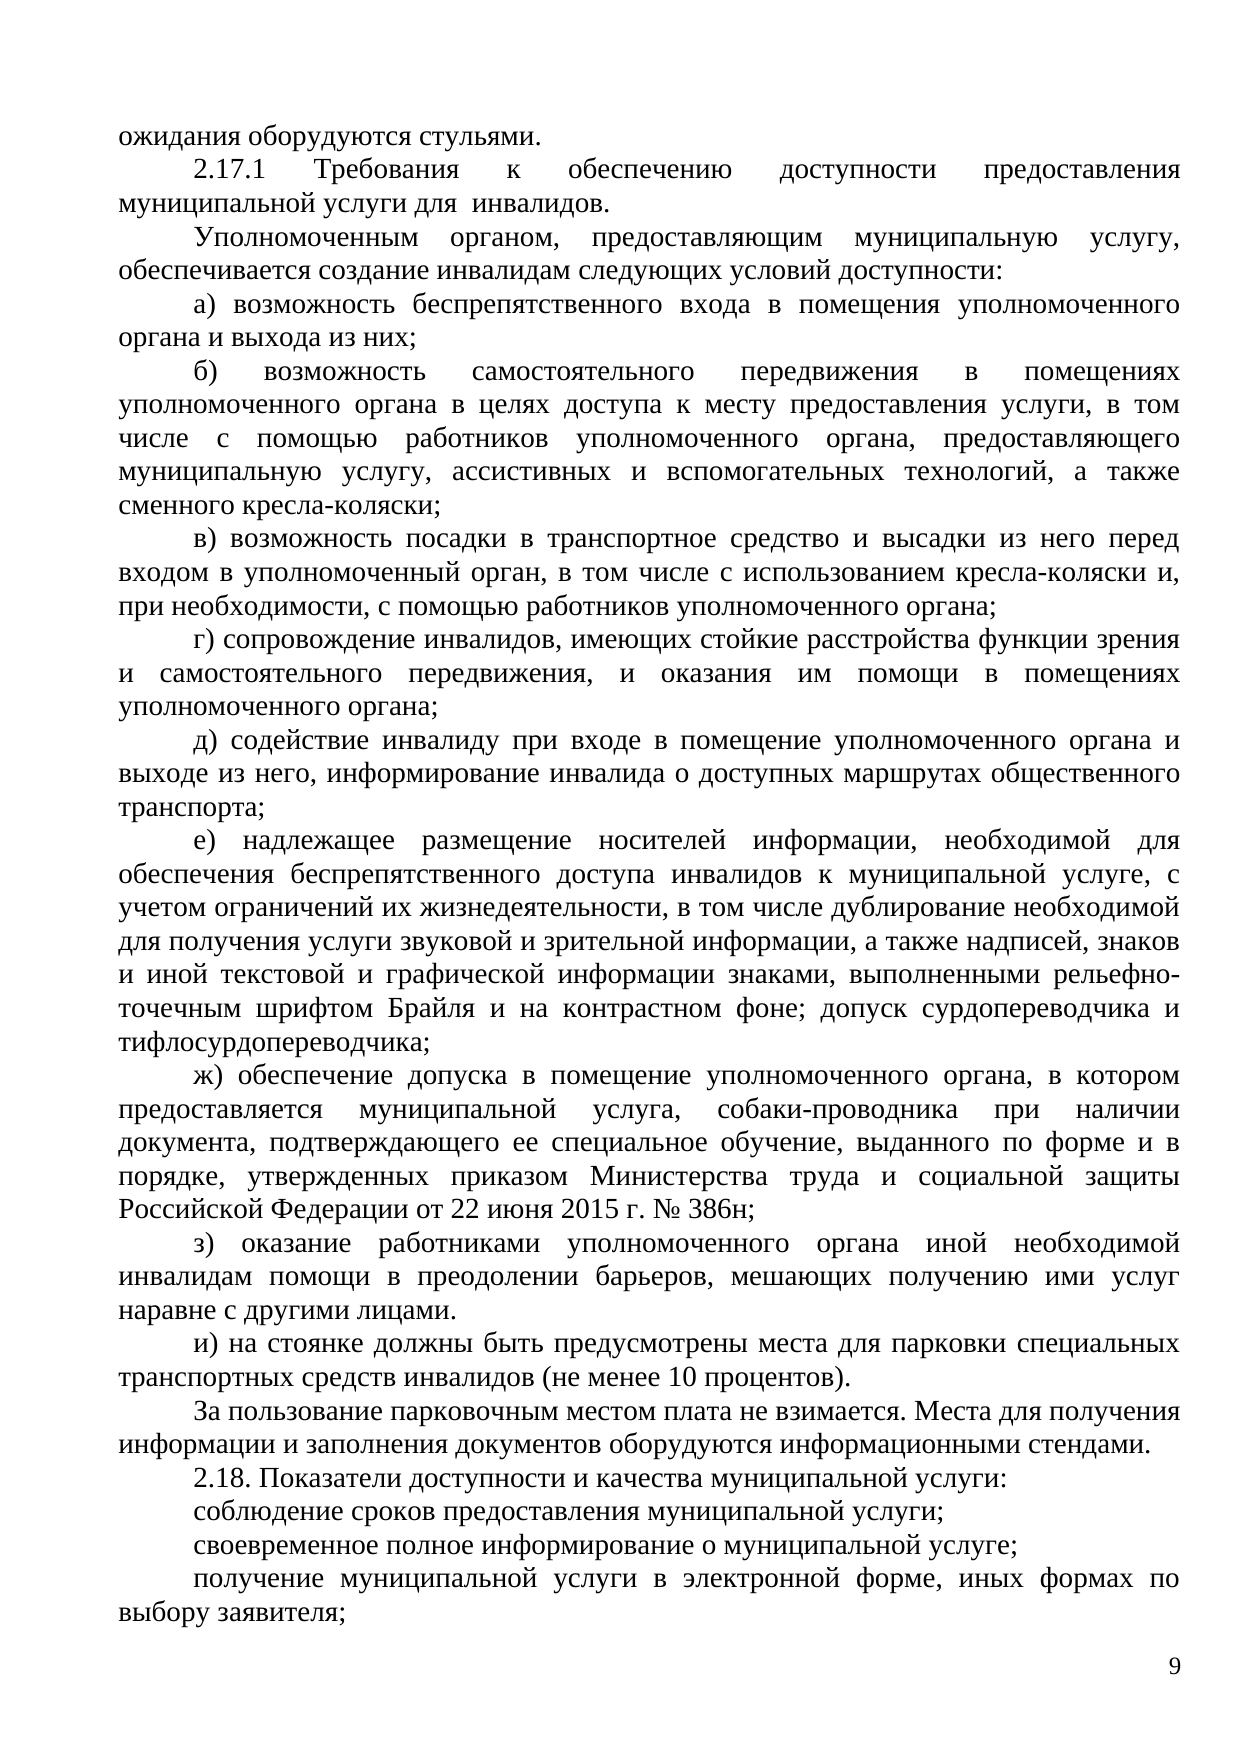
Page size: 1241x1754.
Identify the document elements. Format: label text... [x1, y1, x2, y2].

text 2.18. Показатели доступности и качества муниципальной услуги: [118, 1460, 1181, 1493]
text и) на стоянке должны быть предусмотрены места для парковки специальных транспортных средств инвалидов (не менее 10 процентов). [118, 1326, 1181, 1393]
text з) оказание работниками уполномоченного органа иной необходимой инвалидам помощи в преодолении барьеров, мешающих получению ими услуг наравне с другими лицами. [118, 1225, 1181, 1326]
text своевременное полное информирование о муниципальной услуге; [118, 1527, 1181, 1560]
text За пользование парковочным местом плата не взимается. Места для получения информации и заполнения документов оборудуются информационными стендами. [118, 1393, 1181, 1460]
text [118, 118, 1181, 152]
text д) содействие инвалиду при входе в помещение уполномоченного органа и выходе из него, информирование инвалида о доступных маршрутах общественного транспорта; [118, 722, 1181, 822]
text в) возможность посадки в транспортное средство и высадки из него перед входом в уполномоченный орган, в том числе с использованием кресла-коляски и, при необходимости, с помощью работников уполномоченного органа; [118, 521, 1181, 621]
text 2.17.1 Требования к обеспечению доступности предоставления муниципальной услуги для инвалидов. [118, 152, 1181, 219]
text ж) обеспечение допуска в помещение уполномоченного органа, в котором предоставляется муниципальной услуга, собаки-проводника при наличии документа, подтверждающего ее специальное обучение, выданного по форме и в порядке, утвержденных приказом Министерства труда и социальной защиты Российской Федерации от 22 июня 2015 г. № 386н; [118, 1057, 1181, 1225]
text г) сопровождение инвалидов, имеющих стойкие расстройства функции зрения и самостоятельного передвижения, и оказания им помощи в помещениях уполномоченного органа; [118, 621, 1181, 722]
text а) возможность беспрепятственного входа в помещения уполномоченного органа и выхода из них; [118, 286, 1181, 353]
text получение муниципальной услуги в электронной форме, иных формах по выбору заявителя; [118, 1560, 1181, 1627]
text соблюдение сроков предоставления муниципальной услуги; [118, 1493, 1181, 1527]
text Уполномоченным органом, предоставляющим муниципальную услугу, обеспечивается создание инвалидам следующих условий доступности: [118, 219, 1181, 286]
text б) возможность самостоятельного передвижения в помещениях уполномоченного органа в целях доступа к месту предоставления услуги, в том числе с помощью работников уполномоченного органа, предоставляющего муниципальную услугу, ассистивных и вспомогательных технологий, а также сменного кресла-коляски; [118, 353, 1181, 521]
text е) надлежащее размещение носителей информации, необходимой для обеспечения беспрепятственного доступа инвалидов к муниципальной услуге, с учетом ограничений их жизнедеятельности, в том числе дублирование необходимой для получения услуги звуковой и зрительной информации, а также надписей, знаков и иной текстовой и графической информации знаками, выполненными рельефно-точечным шрифтом Брайля и на контрастном фоне; допуск сурдопереводчика и тифлосурдопереводчика; [118, 822, 1181, 1057]
